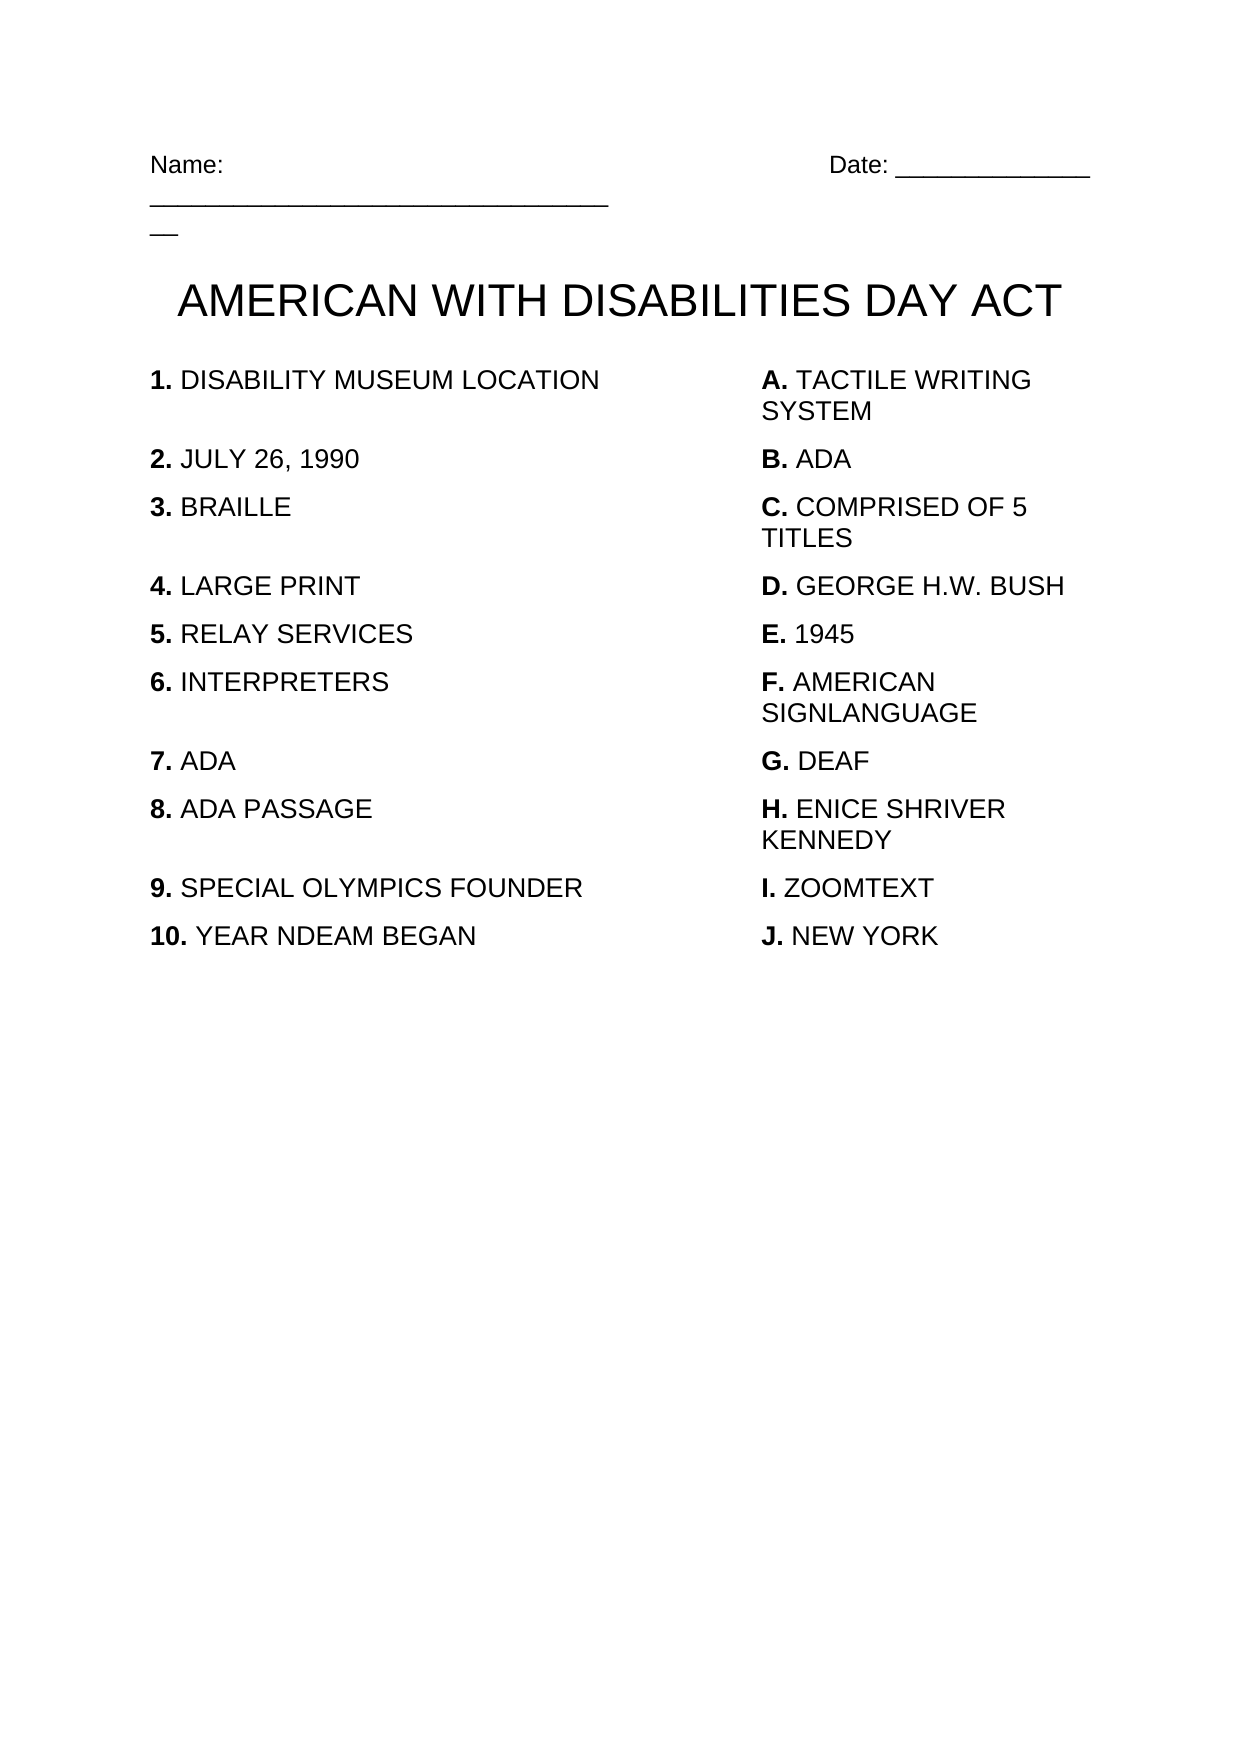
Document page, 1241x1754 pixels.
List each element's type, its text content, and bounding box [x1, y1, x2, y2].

table_cell 4. LARGE PRINT [150, 570, 761, 618]
table_cell I. ZOOMTEXT [761, 872, 1090, 920]
table_cell 9. SPECIAL OLYMPICS FOUNDER [150, 872, 761, 920]
table_cell H. ENICE SHRIVER KENNEDY [761, 793, 1090, 872]
table_cell J. NEW YORK [761, 920, 1090, 968]
table_cell E. 1945 [761, 618, 1090, 666]
table_cell 8. ADA PASSAGE [150, 793, 761, 872]
table_header 1. DISABILITY MUSEUM LOCATION [150, 364, 761, 443]
table_header A. TACTILE WRITING SYSTEM [761, 364, 1090, 443]
table_cell 6. INTERPRETERS [150, 666, 761, 745]
table_cell 7. ADA [150, 745, 761, 793]
table_cell C. COMPRISED OF 5 TITLES [761, 491, 1090, 570]
title AMERICAN WITH DISABILITIES DAY ACT [150, 274, 1090, 326]
table_cell F. AMERICAN SIGNLANGUAGE [761, 666, 1090, 745]
table_header Date: ______________ [620, 150, 1090, 274]
table_cell 5. RELAY SERVICES [150, 618, 761, 666]
table_cell G. DEAF [761, 745, 1090, 793]
table_cell 2. JULY 26, 1990 [150, 443, 761, 491]
table_header Name: ___________________________________ [150, 150, 620, 274]
table_cell D. GEORGE H.W. BUSH [761, 570, 1090, 618]
table_cell B. ADA [761, 443, 1090, 491]
table_cell 10. YEAR NDEAM BEGAN [150, 920, 761, 968]
table_cell 3. BRAILLE [150, 491, 761, 570]
